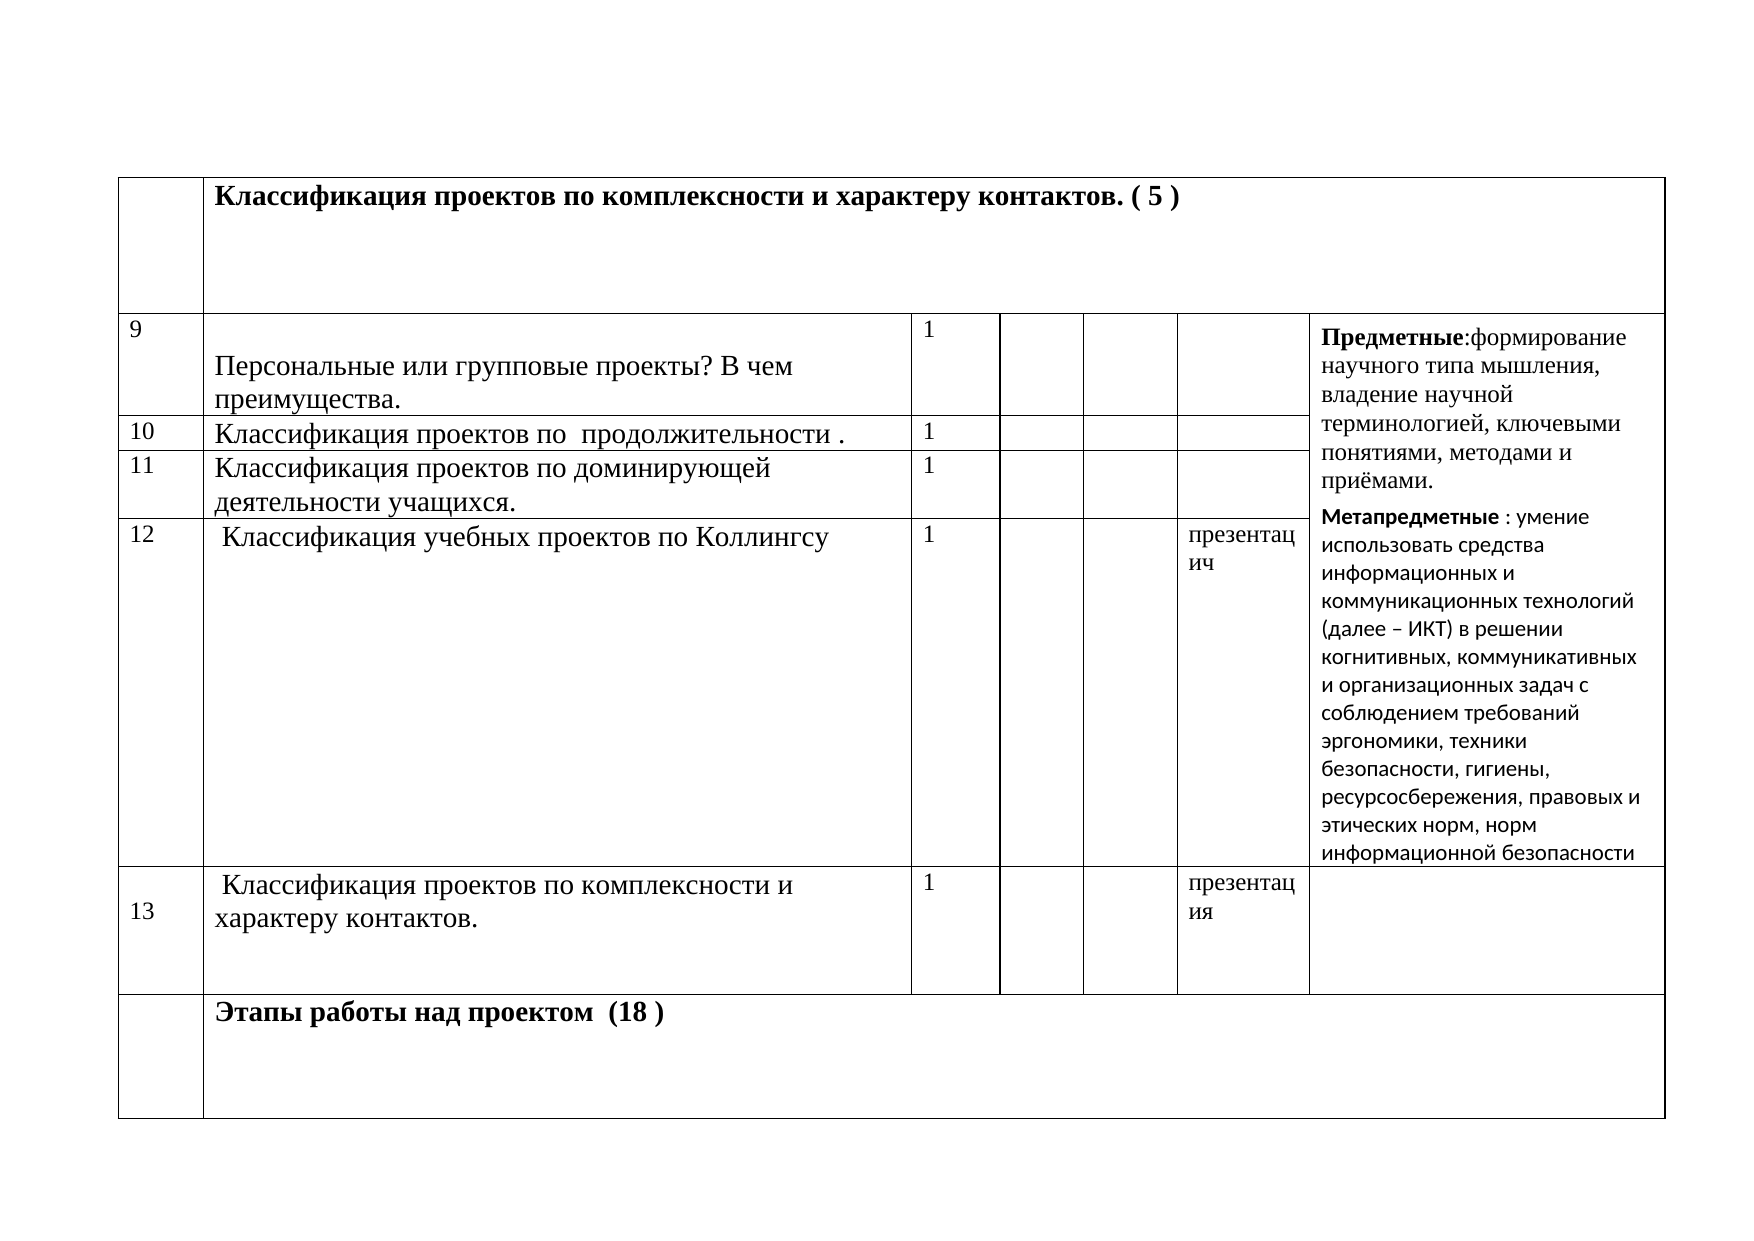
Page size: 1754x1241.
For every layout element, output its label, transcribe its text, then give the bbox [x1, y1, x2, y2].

table_cell [1310, 867, 1664, 993]
table_cell Классификация проектов по доминирующей деятельности учащихся. [204, 451, 911, 518]
table_cell 1 [912, 867, 999, 993]
table_cell презентация [1178, 867, 1309, 993]
table_cell 10 [119, 416, 203, 449]
table_cell Классификация проектов по продолжительности . [204, 416, 911, 449]
table_cell [1084, 314, 1177, 415]
table_cell [1001, 314, 1083, 415]
table_cell [1001, 519, 1083, 866]
table_cell 1 [912, 451, 999, 518]
table_cell [119, 178, 203, 313]
table_cell Классификация проектов по комплексности и характеру контактов. ( 5 ) [204, 178, 1664, 313]
table_cell [1178, 416, 1309, 449]
table_cell 13 [119, 867, 203, 993]
table_cell [1001, 867, 1083, 993]
table_cell Классификация учебных проектов по Коллингсу [204, 519, 911, 866]
table_cell 11 [119, 451, 203, 518]
table_cell Предметные:формирование научного типа мышления, владение научной терминологией, ключевыми понятиями, методами и приёмами. Метапредметные : умение использовать средства информационных и коммуникационных технологий (далее – ИКТ) в решении когнитивных, коммуникативных и организационных задач с соблюдением требований эргономики, техники безопасности, гигиены, ресурсосбережения, правовых и этических норм, норм информационной безопасности [1310, 314, 1664, 866]
table_cell 1 [912, 519, 999, 866]
table_cell [1084, 867, 1177, 993]
table_cell [1001, 416, 1083, 449]
table_cell [119, 995, 203, 1117]
table_cell [1084, 416, 1177, 449]
table_cell [1001, 451, 1083, 518]
table_cell Этапы работы над проектом (18 ) [204, 995, 1664, 1117]
table_cell [1178, 314, 1309, 415]
table_cell 9 [119, 314, 203, 415]
table_cell Персональные или групповые проекты? В чем преимущества. [204, 314, 911, 415]
table_cell [1084, 451, 1177, 518]
table_cell [1084, 519, 1177, 866]
table_cell [1178, 451, 1309, 518]
table_cell 12 [119, 519, 203, 866]
table_cell 1 [912, 416, 999, 449]
table_cell 1 [912, 314, 999, 415]
table_cell презентацич [1178, 519, 1309, 866]
table_cell Классификация проектов по комплексности и характеру контактов. [204, 867, 911, 993]
